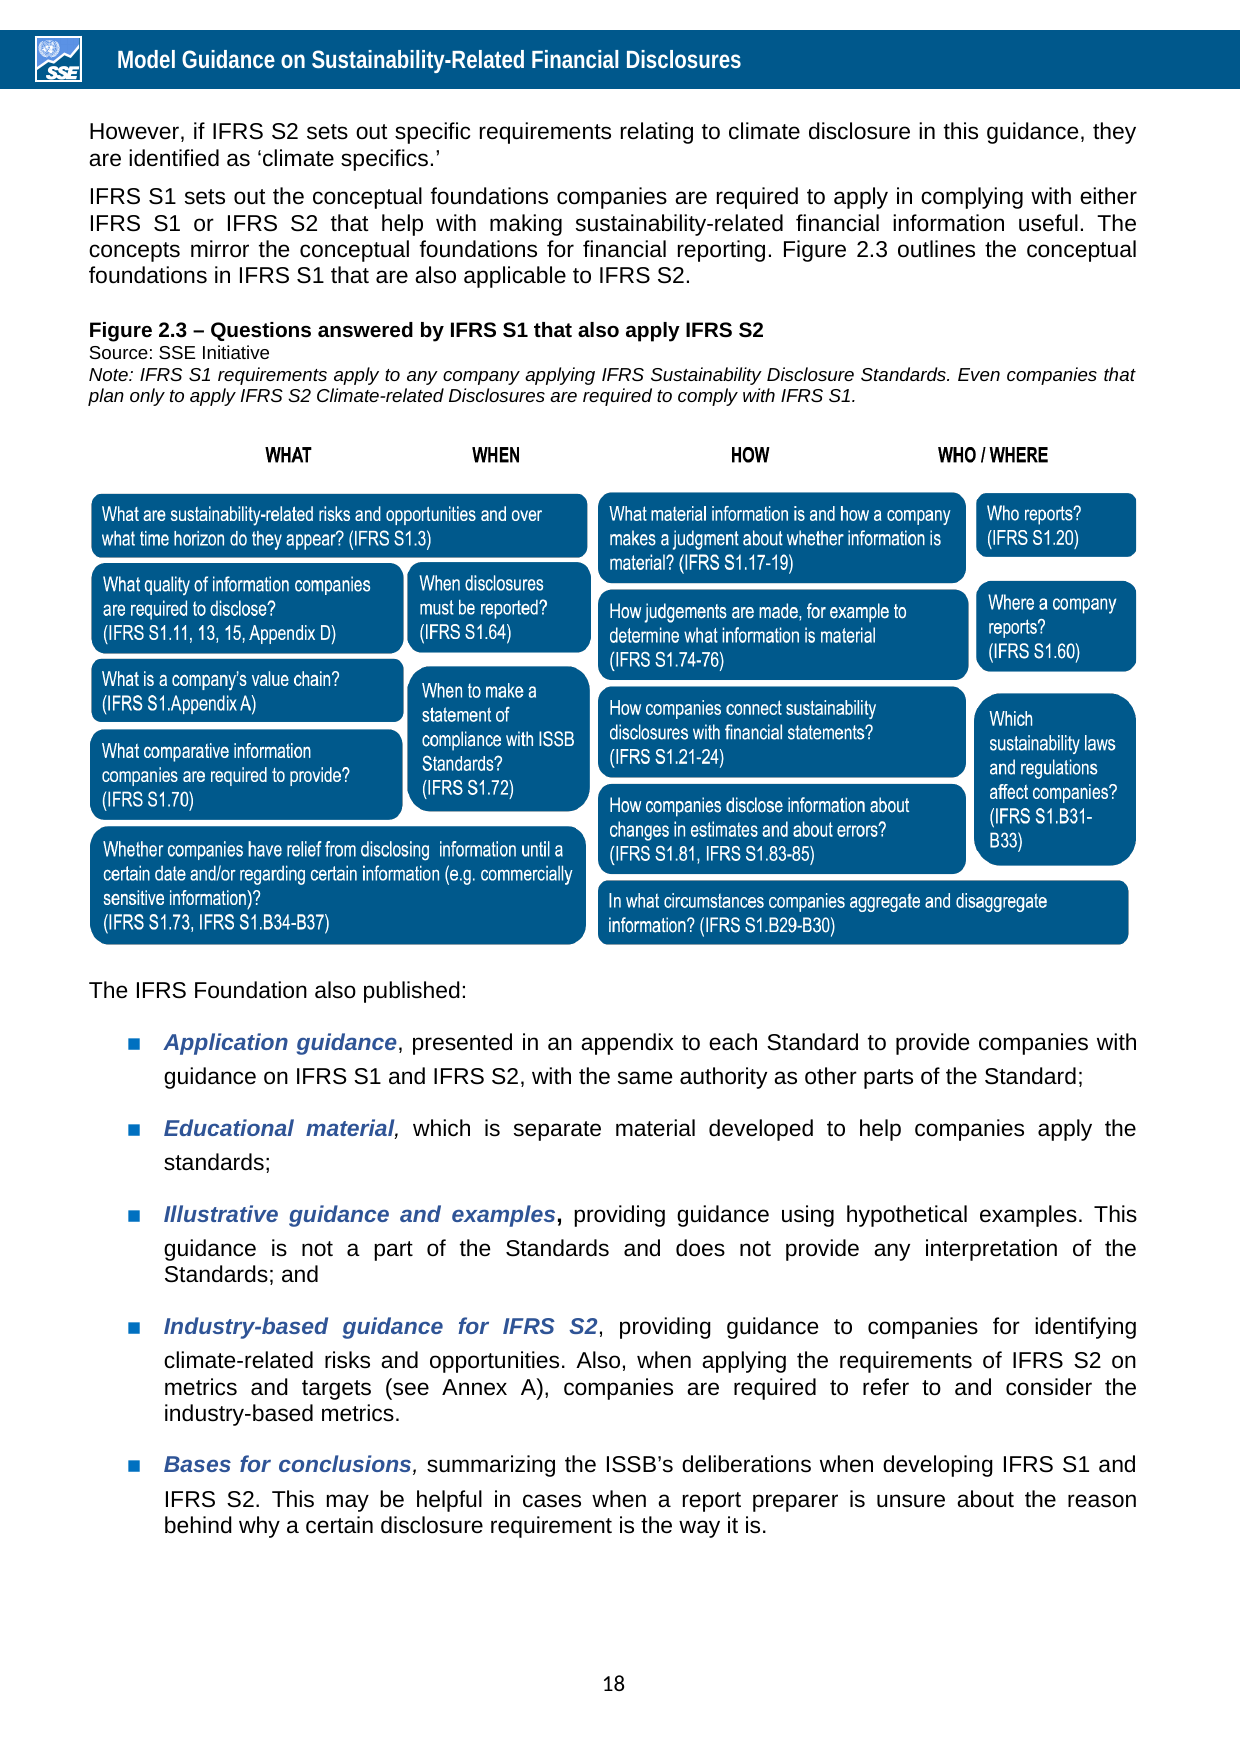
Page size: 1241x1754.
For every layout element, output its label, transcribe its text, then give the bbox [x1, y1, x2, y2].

subtitle Figure 2.3 – Questions answered by IFRS S1 that also apply IFRS S2 [89, 318, 1138, 342]
text Source: SSE Initiative [89, 342, 1138, 363]
list Illustrative guidance and examples, providing guidance using hypothetical examples. This guidance is not a part of the Standards and does not provide any interpretation of the Standards; and [126, 1188, 1138, 1288]
picture [37, 38, 80, 80]
text Note: IFRS S1 requirements apply to any company applying IFRS Sustainability Disclosure Standards. Even companies that plan only to apply IFRS S2 Climate-related Disclosures are required to comply with IFRS S1. [89, 363, 1138, 407]
text IFRS S1 sets out the conceptual foundations companies are required to apply in complying with either IFRS S1 or IFRS S2 that help with making sustainability-related financial information useful. The concepts mirror the conceptual foundations for financial reporting. Figure 2.3 outlines the conceptual foundations in IFRS S1 that are also applicable to IFRS S2. [89, 183, 1138, 289]
list Educational material, which is separate material developed to help companies apply the standards; [126, 1102, 1138, 1176]
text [89, 118, 1138, 171]
list Industry-based guidance for IFRS S2, providing guidance to companies for identifying climate-related risks and opportunities. Also, when applying the requirements of IFRS S2 on metrics and targets (see Annex A), companies are required to refer to and consider the industry-based metrics. [126, 1300, 1138, 1426]
text The IFRS Foundation also published: [89, 977, 1138, 1004]
list Bases for conclusions, summarizing the ISSB’s deliberations when developing IFRS S1 and IFRS S2. This may be helpful in cases when a report preparer is unsure about the reason behind why a certain disclosure requirement is the way it is. [126, 1439, 1138, 1538]
picture [90, 435, 1137, 949]
list Application guidance, presented in an appendix to each Standard to provide companies with guidance on IFRS S1 and IFRS S2, with the same authority as other parts of the Standard; [126, 1016, 1138, 1090]
